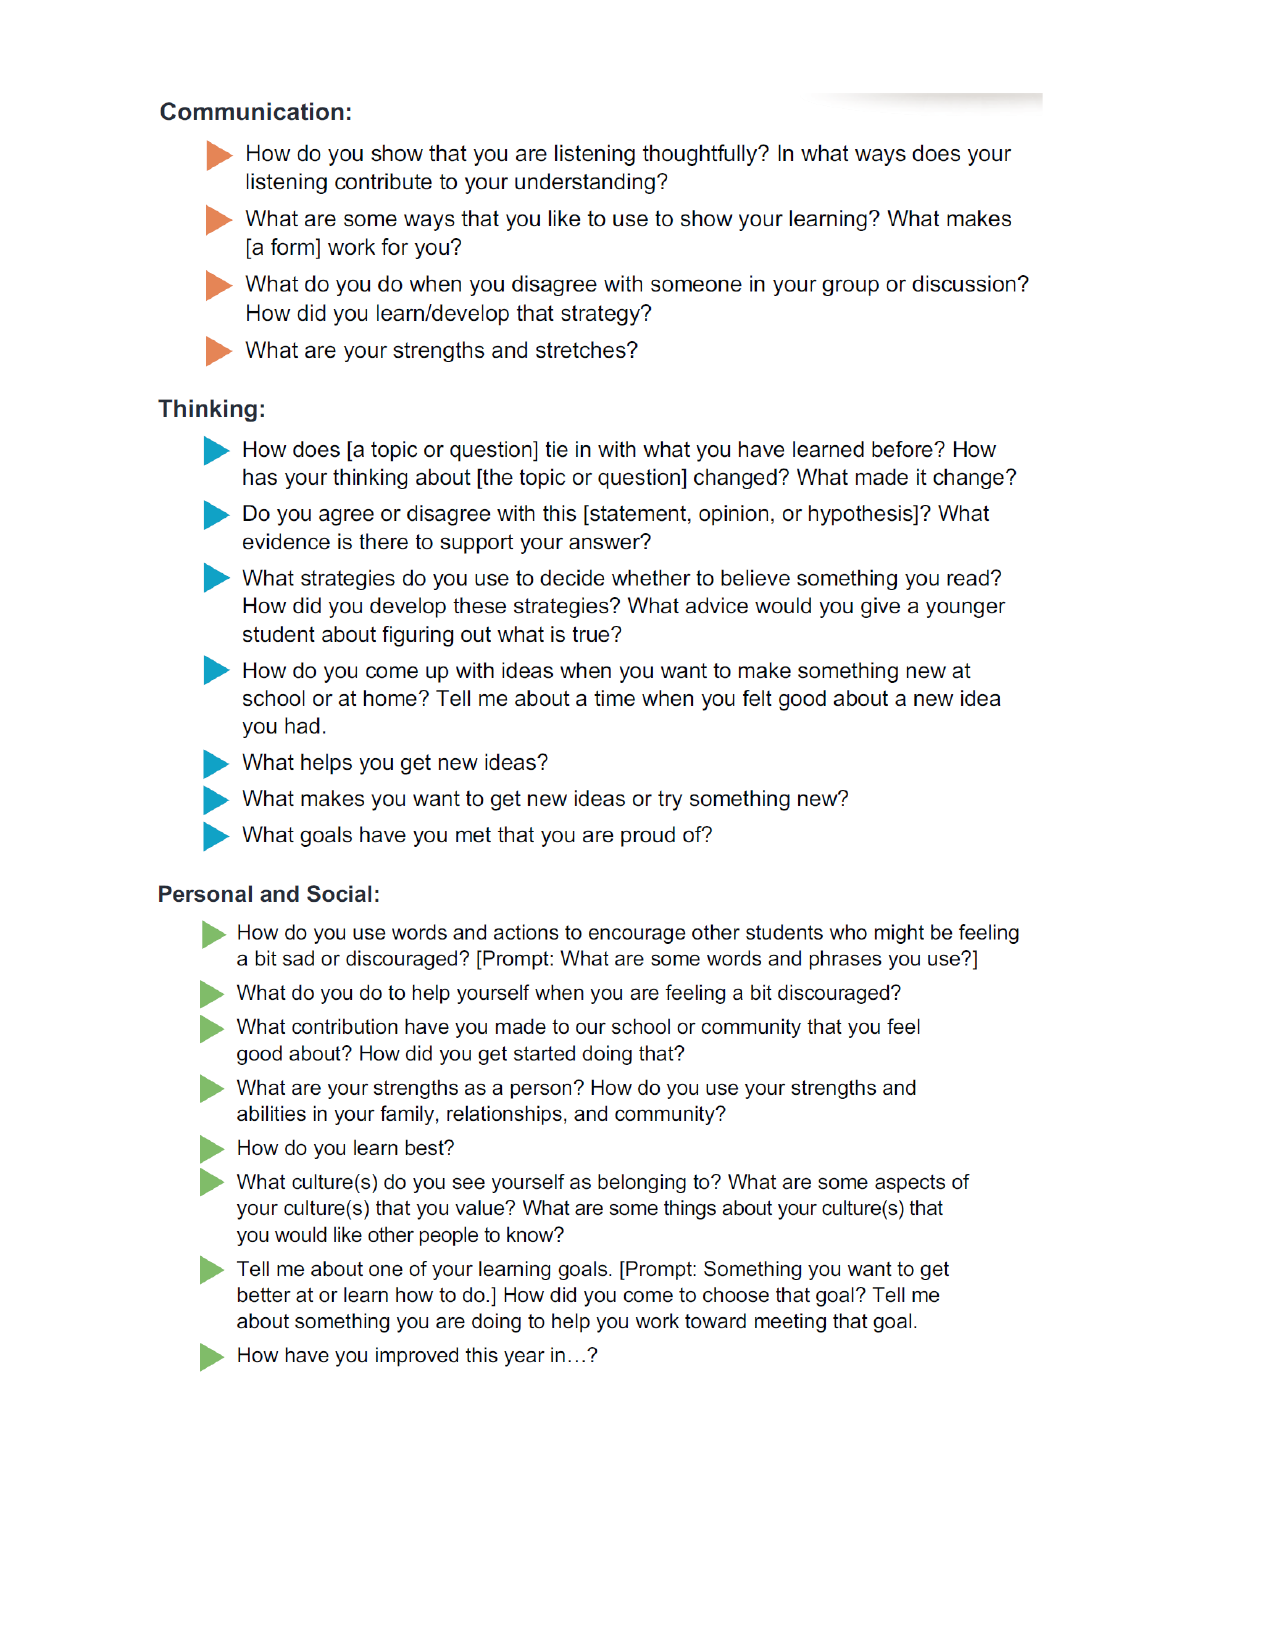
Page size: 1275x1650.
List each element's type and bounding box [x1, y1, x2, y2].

picture [150, 876, 1034, 1380]
picture [150, 93, 1043, 373]
picture [150, 391, 1034, 858]
